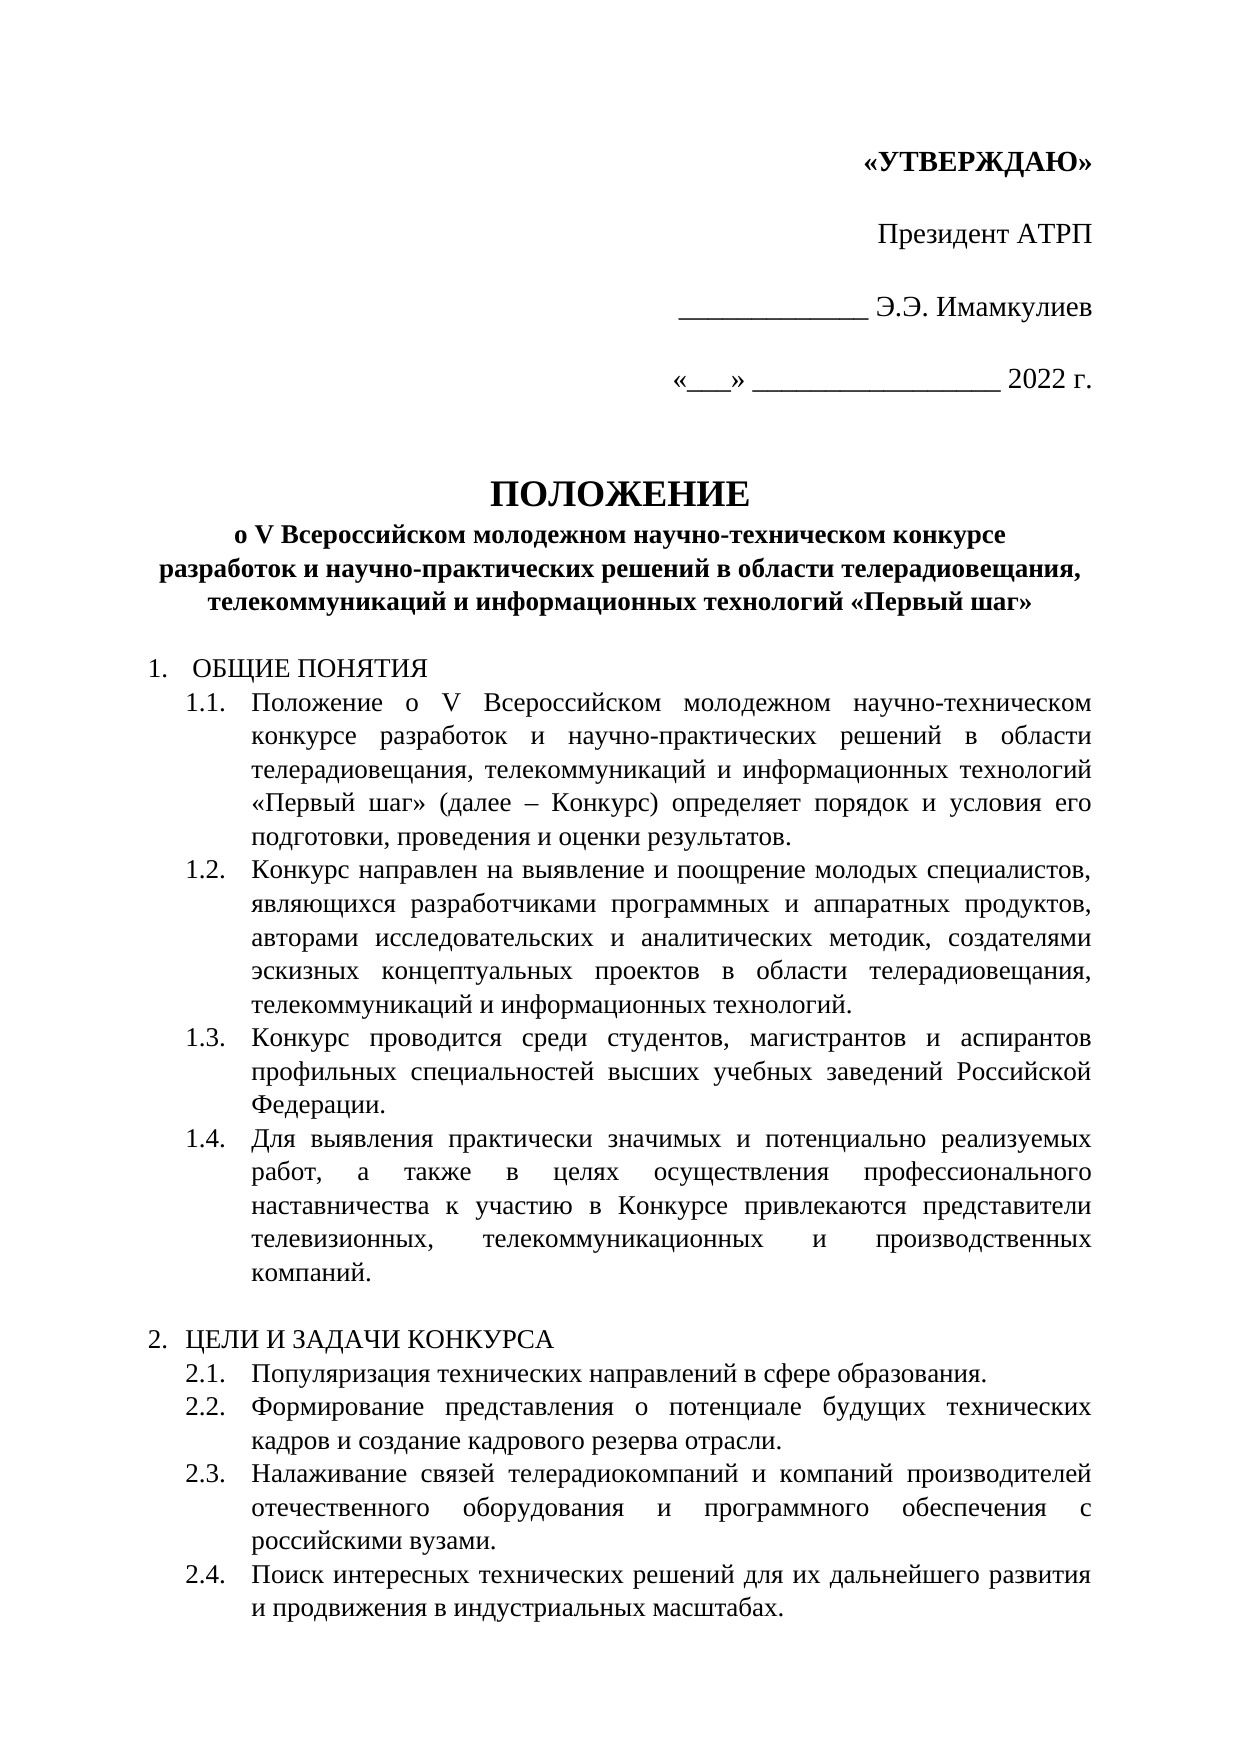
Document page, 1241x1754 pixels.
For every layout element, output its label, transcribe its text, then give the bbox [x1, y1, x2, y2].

text _____________ Э.Э. Имамкулиев [148, 289, 1092, 322]
text «___» _________________ 2022 г. [148, 361, 1092, 394]
list ОБЩИЕ ПОНЯТИЯ [148, 652, 1092, 683]
list Положение о V Всероссийском молодежном научно-техническом конкурсе разработок и научно-практических решений в области телерадиовещания, телекоммуникаций и информационных технологий «Первый шаг» (далее – Конкурс) определяет порядок и условия его подготовки, проведения и оценки результатов. [185, 686, 1092, 851]
text «УТВЕРЖДАЮ» [148, 144, 1092, 178]
list Формирование представления о потенциале будущих технических кадров и создание кадрового резерва отрасли. [185, 1390, 1092, 1455]
list Популяризация технических направлений в сфере образования. [185, 1357, 1092, 1388]
list Для выявления практически значимых и потенциально реализуемых работ, а также в целях осуществления профессионального наставничества к участию в Конкурсе привлекаются представители телевизионных, телекоммуникационных и производственных компаний. [185, 1122, 1092, 1287]
list Конкурс направлен на выявление и поощрение молодых специалистов, являющихся разработчиками программных и аппаратных продуктов, авторами исследовательских и аналитических методик, создателями эскизных концептуальных проектов в области телерадиовещания, телекоммуникаций и информационных технологий. [185, 854, 1092, 1019]
list Поиск интересных технических решений для их дальнейшего развития и продвижения в индустриальных масштабах. [185, 1558, 1092, 1623]
text телекоммуникаций и информационных технологий «Первый шаг» [148, 585, 1092, 616]
list ЦЕЛИ И ЗАДАЧИ КОНКУРСА [148, 1323, 1092, 1354]
list Конкурс проводится среди студентов, магистрантов и аспирантов профильных специальностей высших учебных заведений Российской Федерации. [185, 1021, 1092, 1119]
text о V Всероссийском молодежном научно-техническом конкурсе [148, 518, 1092, 549]
text Президент АТРП [148, 216, 1092, 250]
list Налаживание связей телерадиокомпаний и компаний производителей отечественного оборудования и программного обеспечения с российскими вузами. [185, 1457, 1092, 1556]
text ПОЛОЖЕНИЕ [148, 472, 1092, 515]
text разработок и научно-практических решений в области телерадиовещания, [148, 552, 1092, 583]
